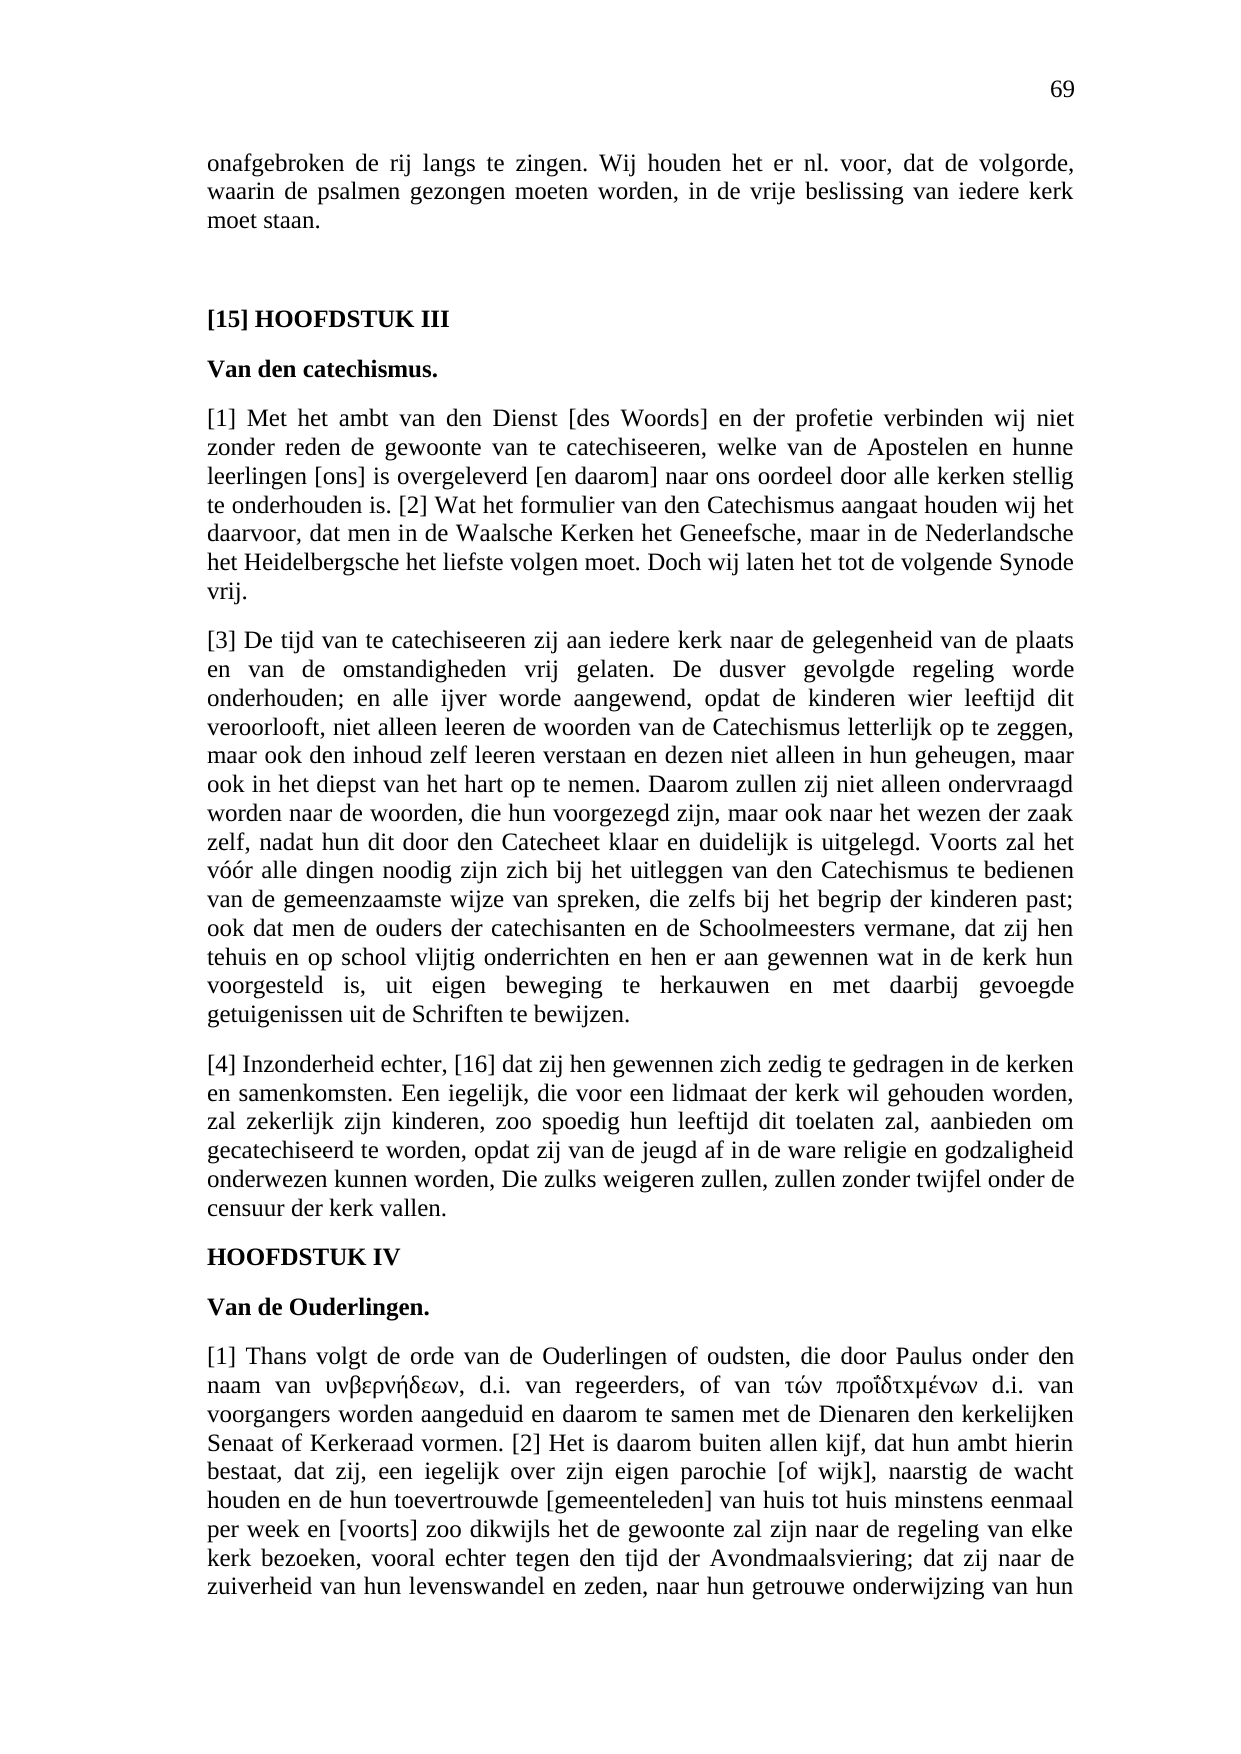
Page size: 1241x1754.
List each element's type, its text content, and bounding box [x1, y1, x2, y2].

text [4] Inzonderheid echter, [16] dat zij hen gewennen zich zedig te gedragen in de kerken en samenkomsten. Een iegelijk, die voor een lidmaat der kerk wil gehouden worden, zal zekerlijk zijn kinderen, zoo spoedig hun leeftijd dit toelaten zal, aanbieden om gecatechiseerd te worden, opdat zij van de jeugd af in de ware religie en godzaligheid onderwezen kunnen worden, Die zulks weigeren zullen, zullen zonder twijfel onder de censuur der kerk vallen. [207, 1049, 1075, 1221]
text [207, 1341, 1075, 1600]
text [15] HOOFDSTUK III [207, 304, 1075, 333]
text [207, 148, 1075, 234]
text Van de Ouderlingen. [207, 1292, 1075, 1321]
text Van den catechismus. [207, 354, 1075, 383]
text [1] Met het ambt van den Dienst [des Woords] en der profetie verbinden wij niet zonder reden de gewoonte van te catechiseeren, welke van de Apostelen en hunne leerlingen [ons] is overgeleverd [en daarom] naar ons oordeel door alle kerken stellig te onderhouden is. [2] Wat het formulier van den Catechismus aangaat houden wij het daarvoor, dat men in de Waalsche Kerken het Geneefsche, maar in de Nederlandsche het Heidelbergsche het liefste volgen moet. Doch wij laten het tot de volgende Synode vrij. [207, 403, 1075, 605]
text HOOFDSTUK IV [207, 1242, 1075, 1271]
text [3] De tijd van te catechiseeren zij aan iedere kerk naar de gelegenheid van de plaats en van de omstandigheden vrij gelaten. De dusver gevolgde regeling worde onderhouden; en alle ijver worde aangewend, opdat de kinderen wier leeftijd dit veroorlooft, niet alleen leeren de woorden van de Catechismus letterlijk op te zeggen, maar ook den inhoud zelf leeren verstaan en dezen niet alleen in hun geheugen, maar ook in het diepst van het hart op te nemen. Daarom zullen zij niet alleen ondervraagd worden naar de woorden, die hun voorgezegd zijn, maar ook naar het wezen der zaak zelf, nadat hun dit door den Catecheet klaar en duidelijk is uitgelegd. Voorts zal het vóór alle dingen noodig zijn zich bij het uitleggen van den Catechismus te bedienen van de gemeenzaamste wijze van spreken, die zelfs bij het begrip der kinderen past; ook dat men de ouders der catechisanten en de Schoolmeesters vermane, dat zij hen tehuis en op school vlijtig onderrichten en hen er aan gewennen wat in de kerk hun voorgesteld is, uit eigen beweging te herkauwen en met daarbij gevoegde getuigenissen uit de Schriften te bewijzen. [207, 626, 1075, 1028]
